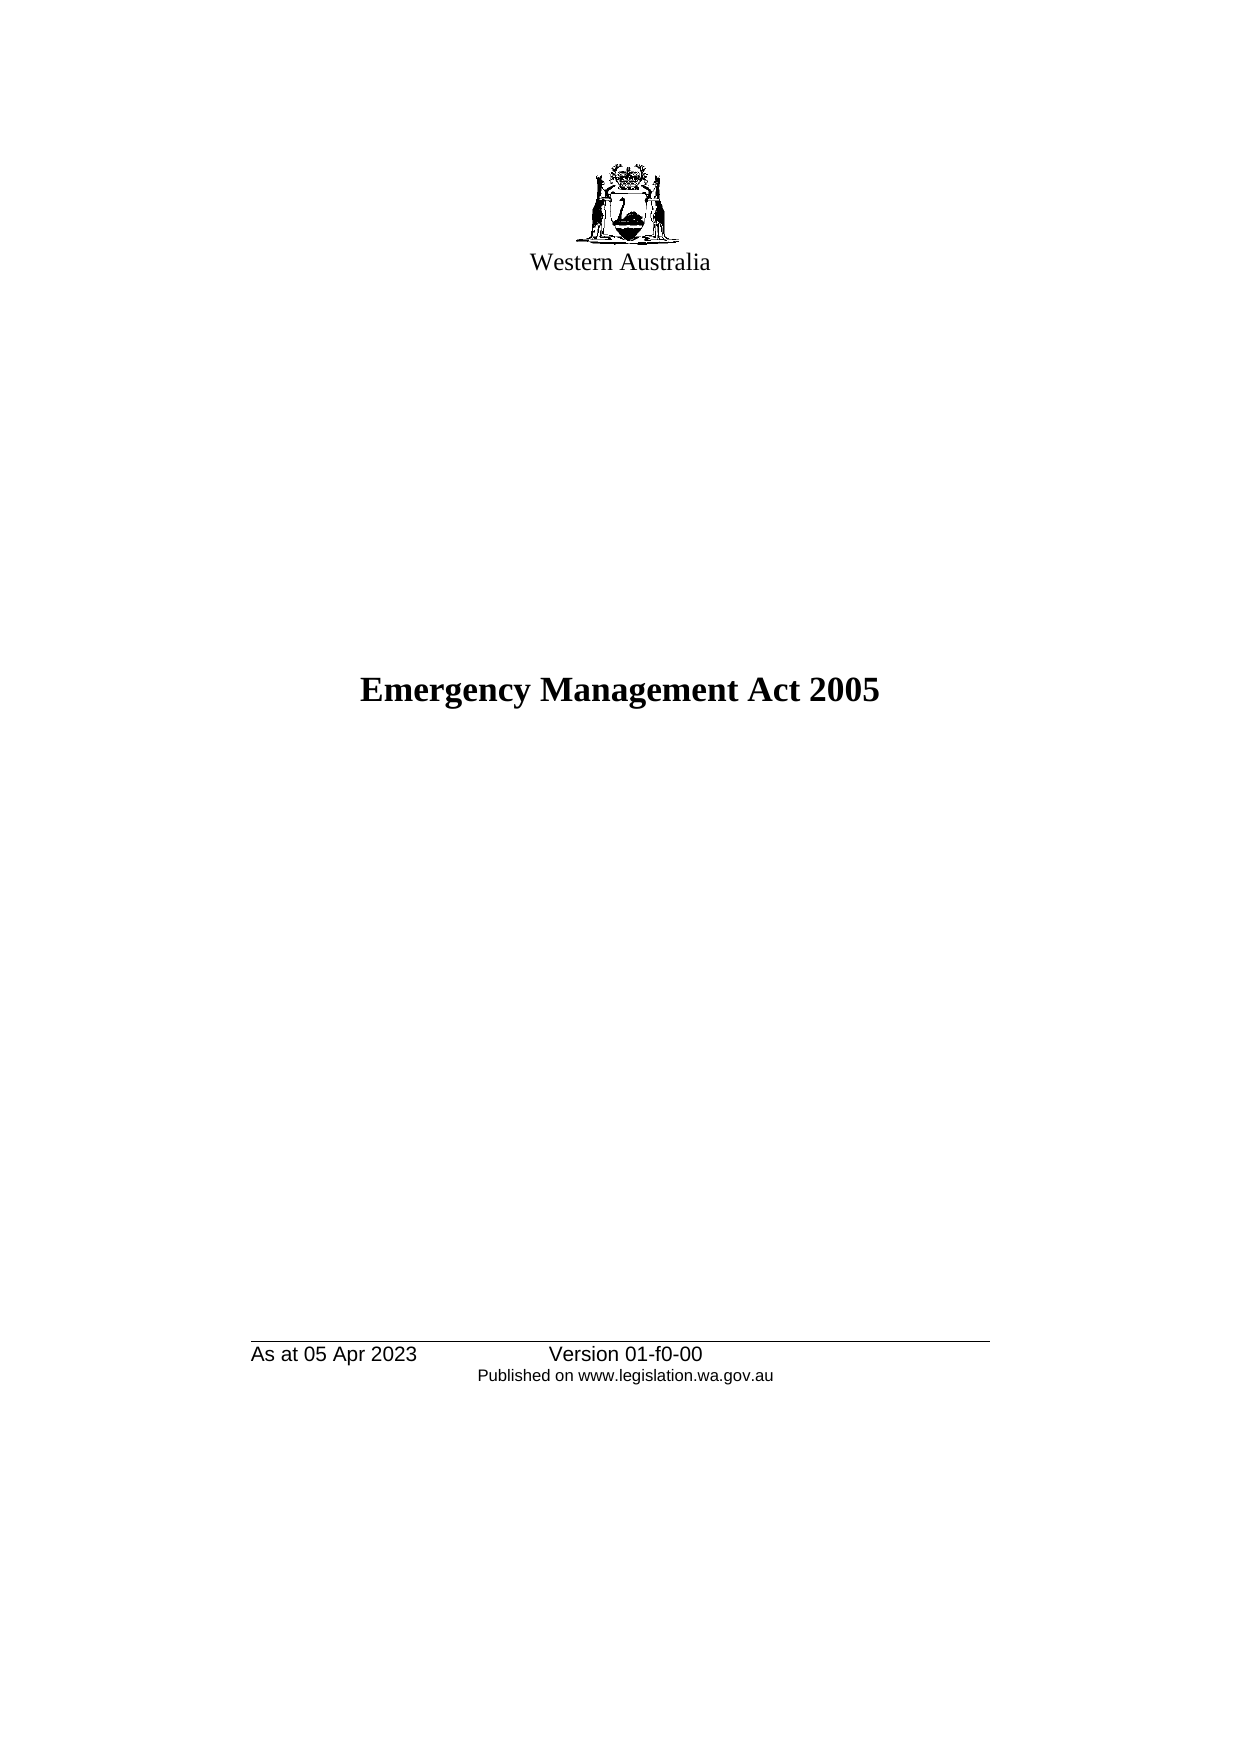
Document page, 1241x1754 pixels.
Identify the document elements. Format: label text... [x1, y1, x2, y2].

picture [575, 162, 679, 246]
text Emergency Management Act 2005 [251, 668, 990, 709]
text Western Australia [251, 247, 990, 276]
